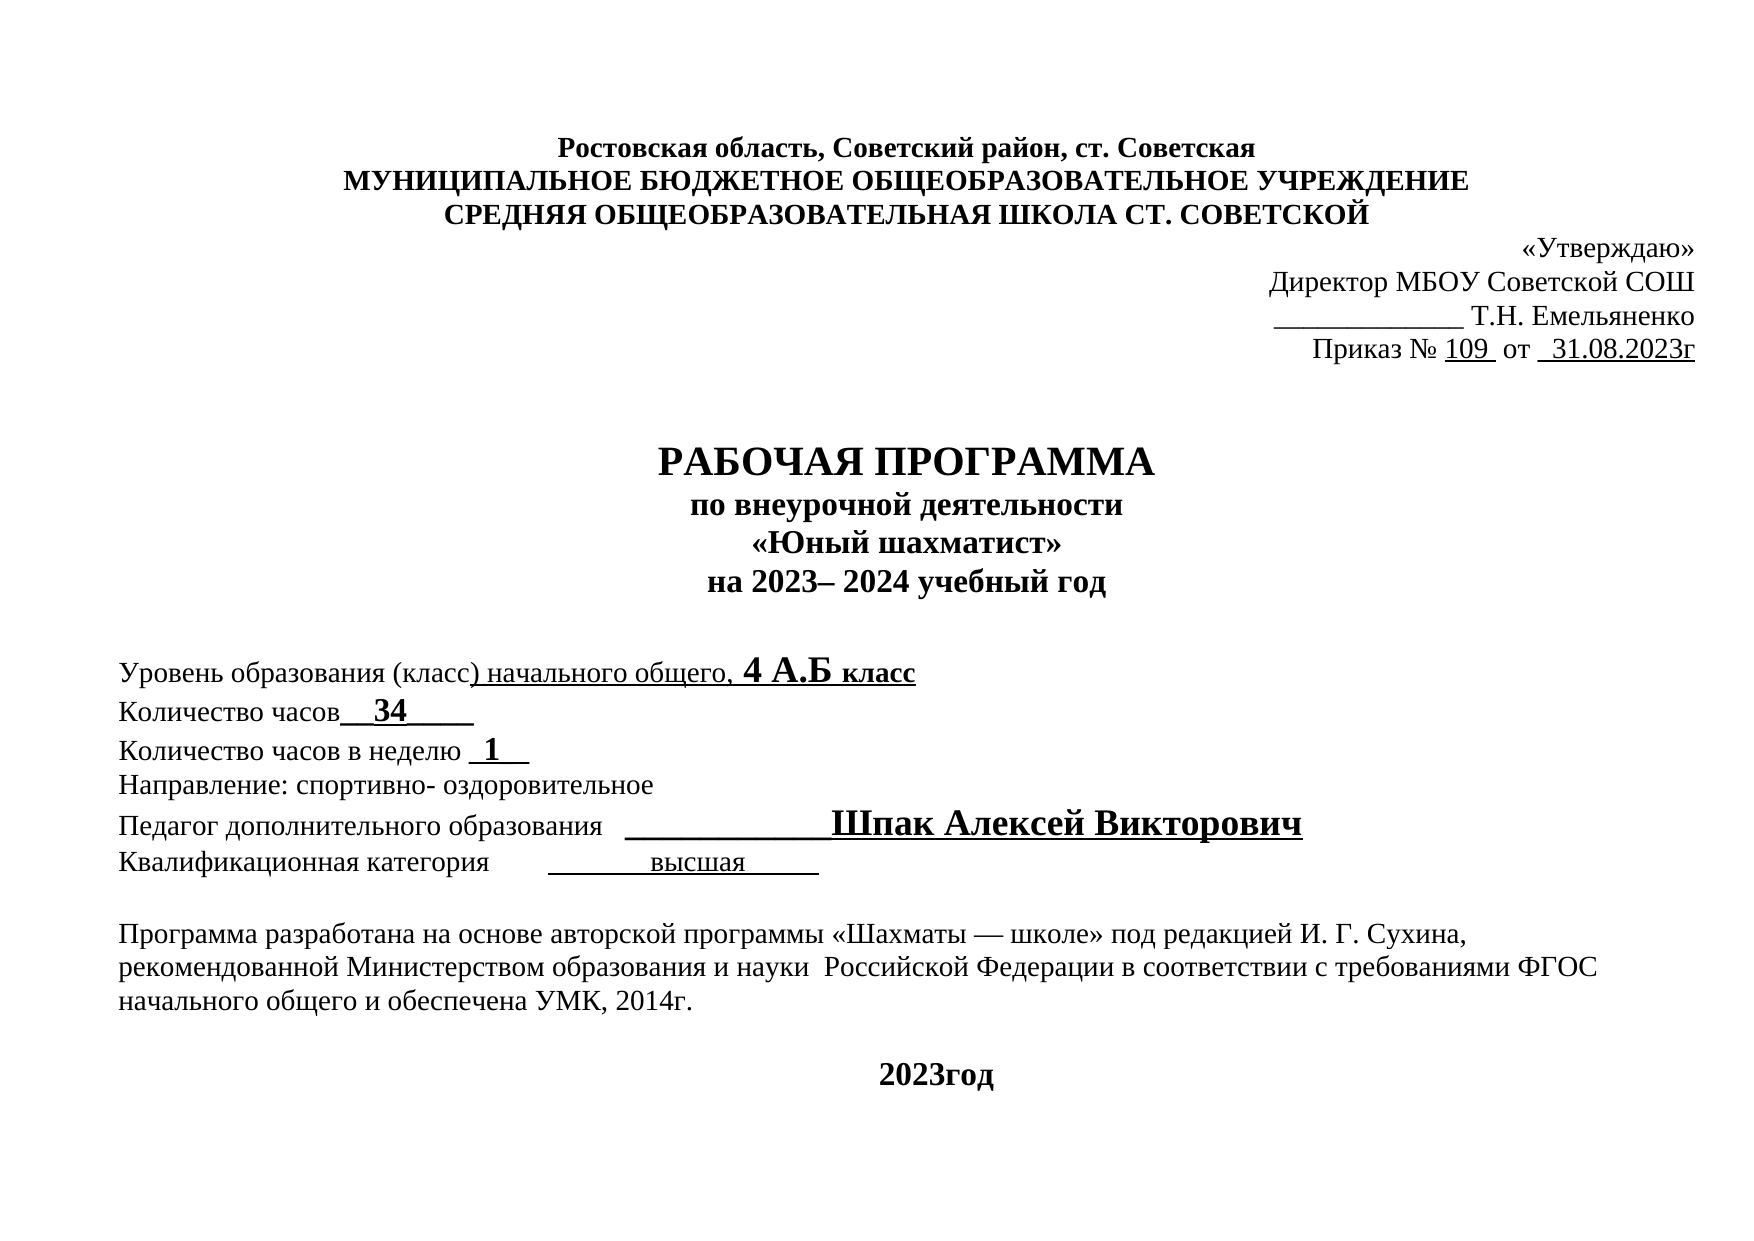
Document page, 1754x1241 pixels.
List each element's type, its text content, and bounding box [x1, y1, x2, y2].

text по внеурочной деятельности [118, 484, 1695, 523]
text Ростовская область, Советский район, ст. Советская [118, 130, 1695, 163]
text «Утверждаю» [118, 231, 1695, 264]
text _____________ Т.Н. Емельяненко [118, 298, 1695, 331]
text Педагог дополнительного образования ___________Шпак Алексей Викторович [118, 801, 1695, 844]
text Уровень образования (класс) начального общего, 4 А.Б класс [118, 647, 1695, 691]
text Программа разработана на основе авторской программы «Шахматы — школе» под редакцией И. Г. Сухина, рекомендованной Министерством образования и науки Российской Федерации в соответствии с требованиями ФГОС начального общего и обеспечена УМК, 2014г. [693, 916, 1695, 1016]
text Квалификационная категория _______высшая_____ [118, 844, 1695, 877]
text Директор МБОУ Советской СОШ [118, 264, 1695, 298]
text «Юный шахматист» [118, 523, 1695, 561]
text 2023год [177, 1055, 1695, 1093]
text РАБОЧАЯ ПРОГРАММА [118, 437, 1695, 484]
text МУНИЦИПАЛЬНОЕ БЮДЖЕТНОЕ ОБЩЕОБРАЗОВАТЕЛЬНОЕ УЧРЕЖДЕНИЕ СРЕДНЯЯ ОБЩЕОБРАЗОВАТЕЛЬНАЯ ШКОЛА СТ. СОВЕТСКОЙ [118, 163, 1695, 231]
text на 2023– 2024 учебный год [118, 561, 1695, 599]
text Направление: спортивно- оздоровительное [118, 767, 1695, 801]
text Количество часов__34____ [118, 691, 1695, 729]
text Приказ № 109 от _31.08.2023г [118, 331, 1695, 365]
text Количество часов в неделю _1__ [118, 729, 1695, 767]
